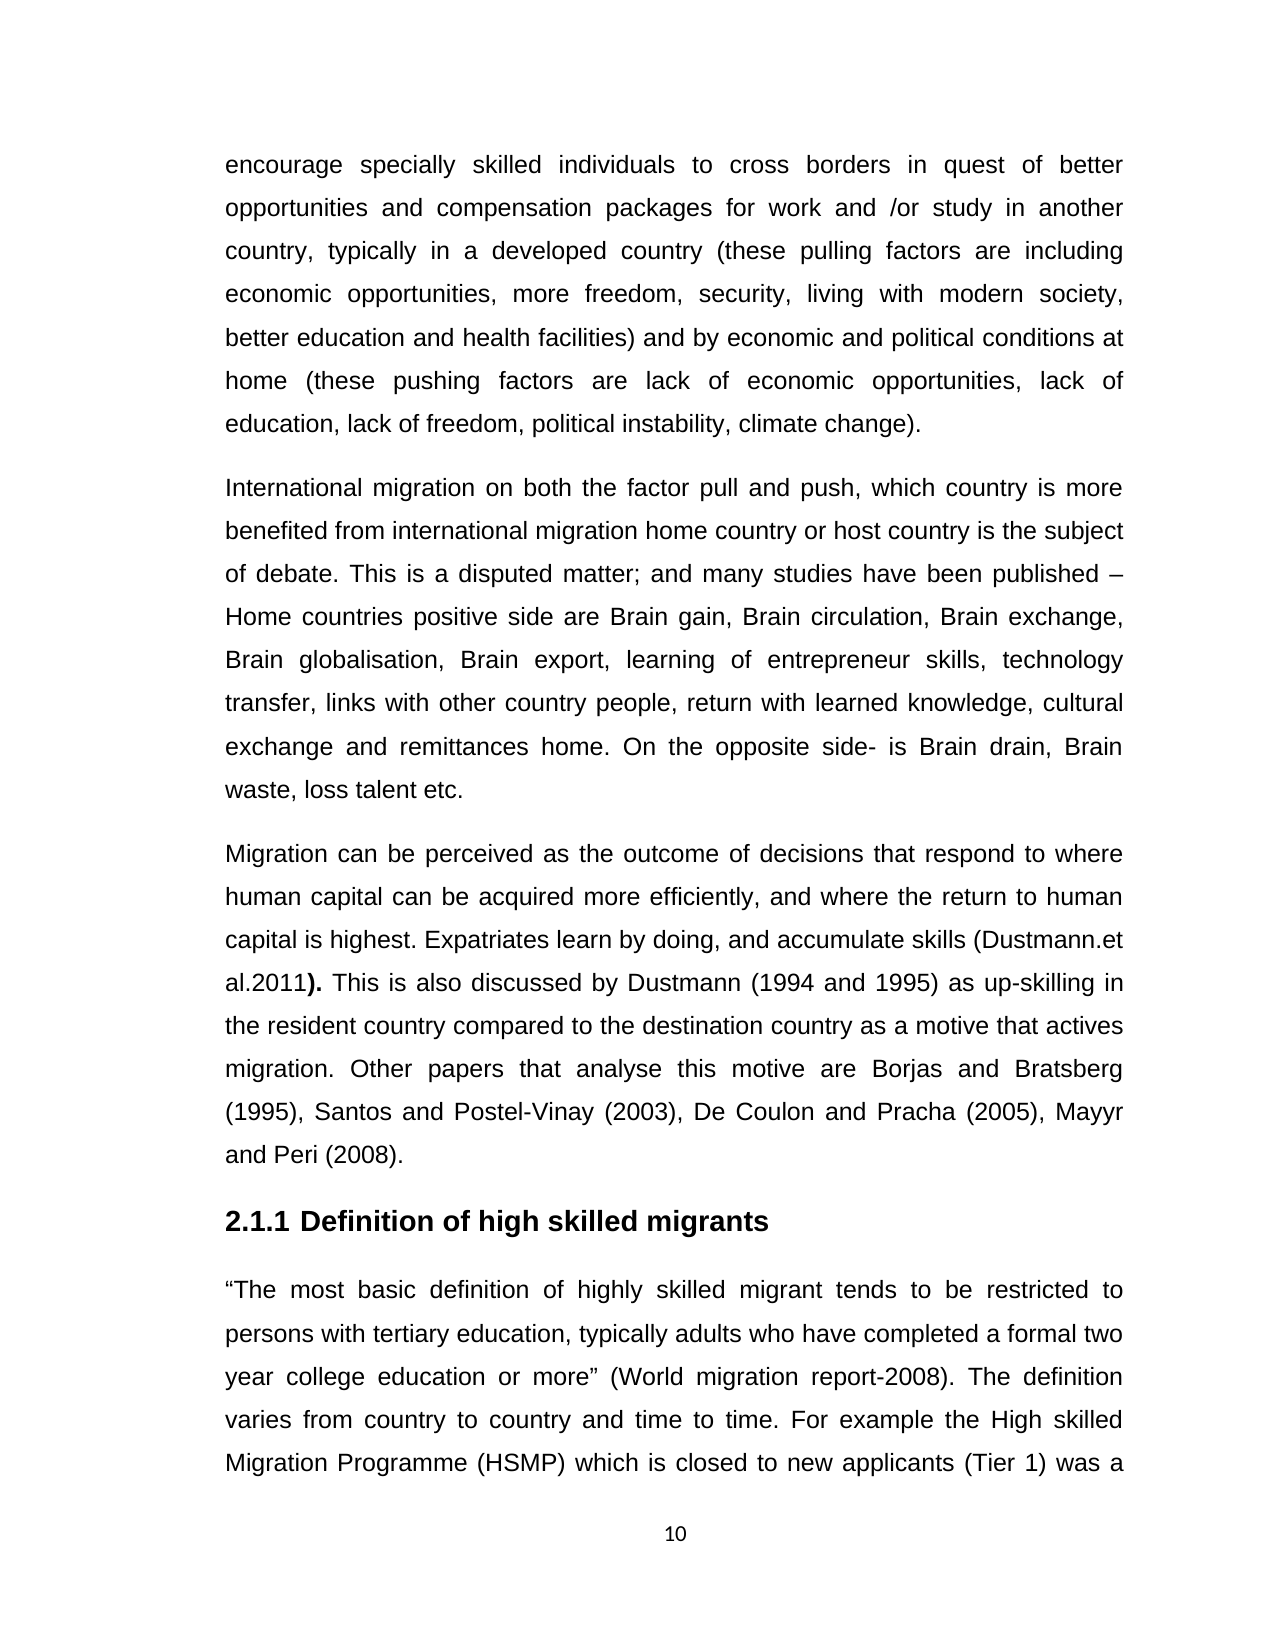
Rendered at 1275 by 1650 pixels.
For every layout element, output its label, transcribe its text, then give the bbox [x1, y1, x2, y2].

text Migration can be perceived as the outcome of decisions that respond to where human capital can be acquired more efficiently, and where the return to human capital is highest. Expatriates learn by doing, and accumulate skills (Dustmann.et al.2011). This is also discussed by Dustmann (1994 and 1995) as up-skilling in the resident country compared to the destination country as a motive that actives migration. Other papers that analyse this motive are Borjas and Bratsberg (1995), and Postel-Vinay (2003), De Coulon and Pracha (2005), Mayyr and Peri (2008). [225, 838, 1125, 1169]
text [225, 1276, 1125, 1477]
text International migration on both the factor pull and push, which country is more benefited from international migration home country or host country is the subject of debate. This is a disputed matter; and many studies have been published –Home countries positive side are Brain gain, Brain circulation, Brain exchange, Brain globalisation, Brain export, learning of entrepreneur skills, technology transfer, links with other country people, return with learned knowledge, cultural exchange and remittances home. On the opposite side- is Brain drain, Brain waste, loss talent etc. [225, 473, 1125, 803]
text 2.1.1 Definition of high skilled migrants [225, 1204, 1125, 1238]
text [225, 150, 1125, 437]
